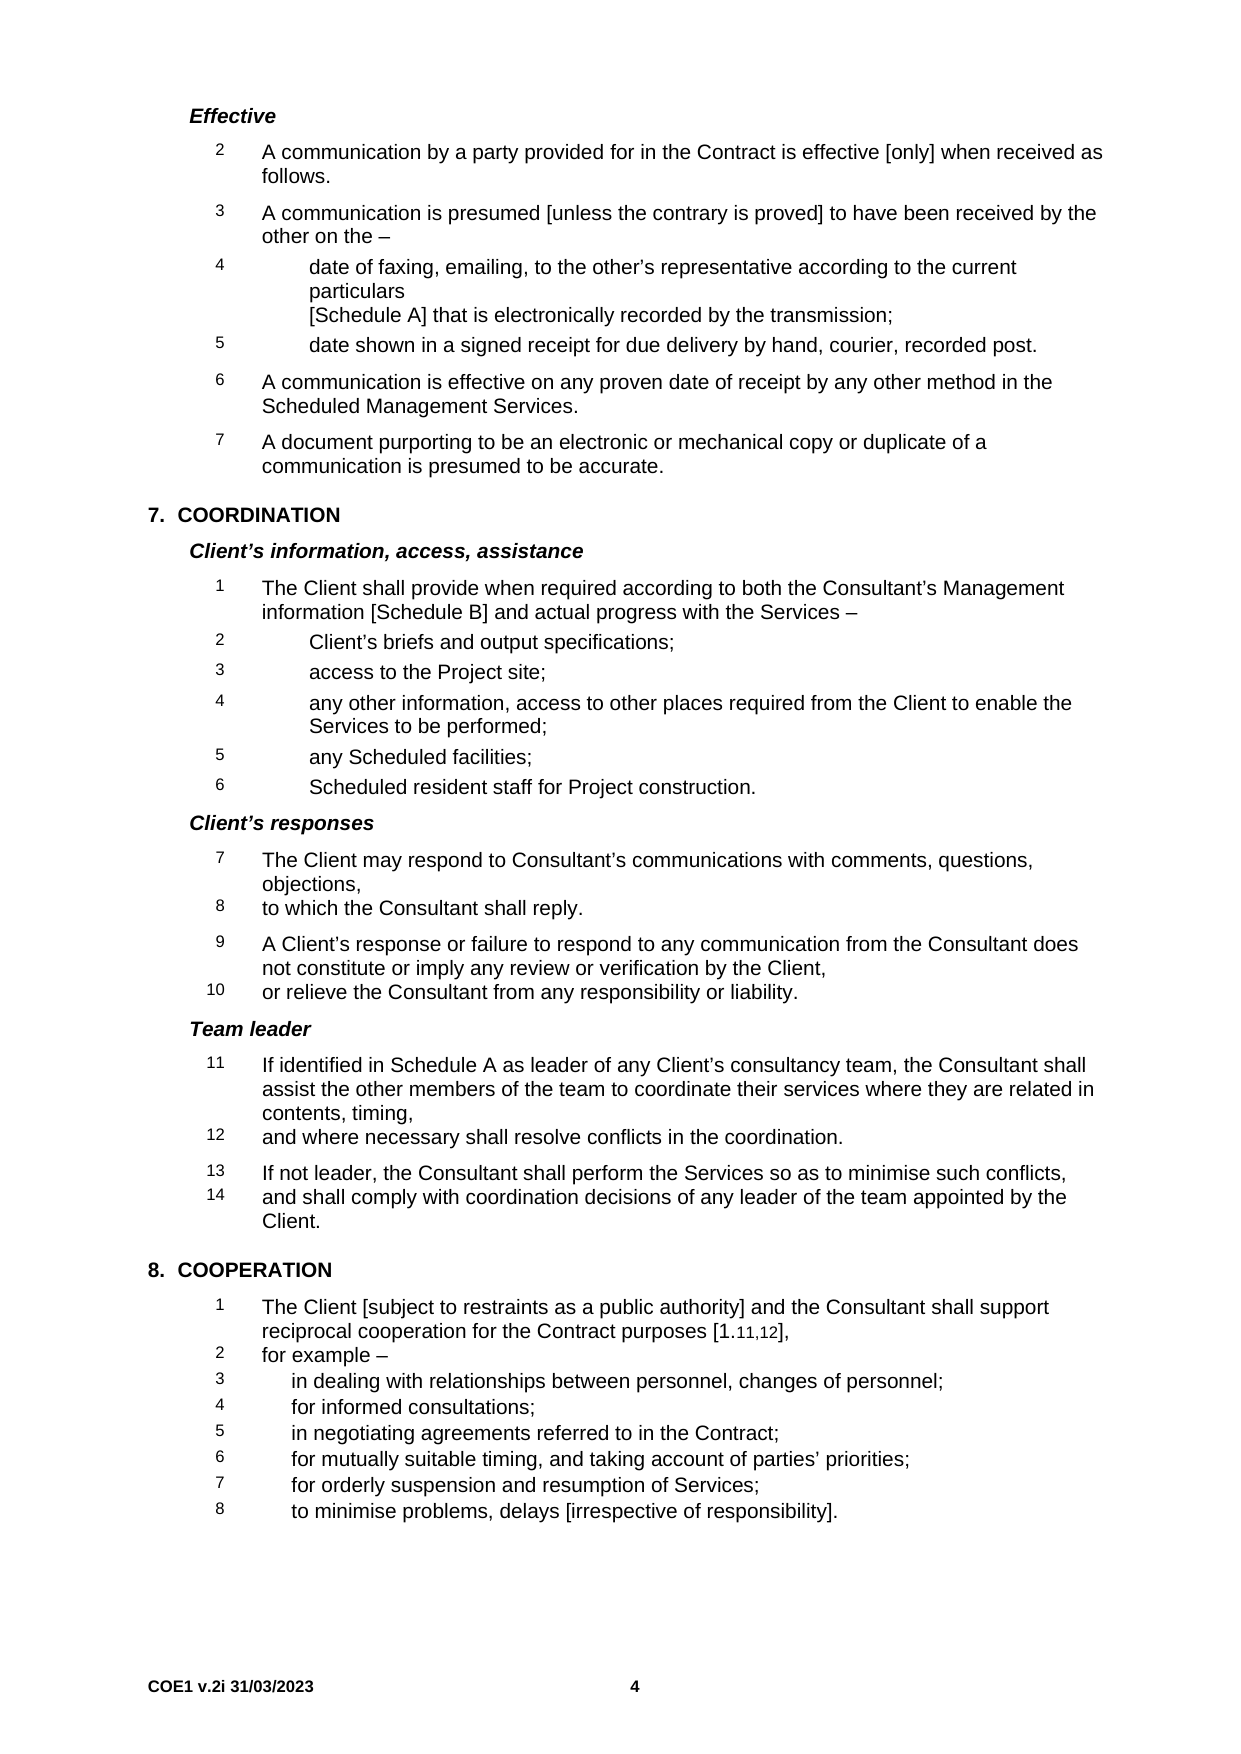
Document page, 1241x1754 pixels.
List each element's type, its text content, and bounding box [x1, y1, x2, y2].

table_cell 12 [193, 1125, 251, 1161]
table_cell 5 [193, 745, 250, 775]
table_cell for example – [250, 1343, 1122, 1368]
table_cell access to the Project site; [250, 660, 1122, 690]
table_cell to minimise problems, delays [irrespective of responsibility]. [250, 1499, 1122, 1523]
table_cell 4 [193, 690, 250, 744]
subtitle Client’s information, access, assistance [189, 539, 1122, 563]
table_cell Client’s briefs and output specifications; [250, 630, 1122, 660]
table_cell 5 [193, 1421, 250, 1447]
table_cell 9 [193, 932, 251, 980]
table_cell 14 [193, 1185, 251, 1233]
table_cell A communication is effective on any proven date of receipt by any other method in the Scheduled Management Services. [250, 370, 1122, 430]
table_header 7 [193, 848, 251, 896]
table_cell and shall comply with coordination decisions of any leader of the team appointed by the Client. [251, 1185, 1122, 1233]
table_cell for orderly suspension and resumption of Services; [250, 1473, 1122, 1499]
table_cell 4 [193, 255, 250, 333]
table_cell 6 [193, 1447, 250, 1473]
table_header The Client may respond to Consultant’s communications with comments, questions, objections, [251, 848, 1122, 896]
table_header The Client shall provide when required according to both the Consultant’s Management information [Schedule B] and actual progress with the Services – [250, 576, 1122, 630]
table_cell date shown in a signed receipt for due delivery by hand, courier, recorded post. [250, 333, 1122, 369]
table_header 2 [193, 140, 250, 200]
table_cell 7 [193, 430, 250, 478]
table_cell in negotiating agreements referred to in the Contract; [250, 1421, 1122, 1447]
table_header 1 [193, 1295, 250, 1342]
subtitle Client’s responses [189, 811, 1122, 835]
table_cell 5 [193, 333, 250, 369]
subtitle COOPERATION [148, 1258, 1122, 1282]
table_cell and where necessary shall resolve conflicts in the coordination. [251, 1125, 1122, 1161]
table_header The Client [subject to restraints as a public authority] and the Consultant shall support reciprocal cooperation for the Contract purposes [1.11,12], [250, 1295, 1122, 1342]
table_cell to which the Consultant shall reply. [251, 896, 1122, 932]
table_cell 7 [193, 1473, 250, 1499]
table_cell A Client’s response or failure to respond to any communication from the Consultant does not constitute or imply any review or verification by the Client, [251, 932, 1122, 980]
table_cell any other information, access to other places required from the Client to enable the Services to be performed; [250, 690, 1122, 744]
table_cell 8 [193, 896, 251, 932]
table_cell for informed consultations; [250, 1395, 1122, 1421]
table_cell A document purporting to be an electronic or mechanical copy or duplicate of a communication is presumed to be accurate. [250, 430, 1122, 478]
table_cell date of faxing, emailing, to the other’s representative according to the current particulars [Schedule A] that is electronically recorded by the transmission; [250, 255, 1122, 333]
table_header If identified in Schedule A as leader of any Client’s consultancy team, the Consultant shall assist the other members of the team to coordinate their services where they are related in contents, timing, [251, 1053, 1122, 1125]
table_cell 2 [193, 1343, 250, 1368]
table_cell Scheduled resident staff for Project construction. [250, 775, 1122, 799]
table_cell 6 [193, 775, 250, 799]
table_cell any Scheduled facilities; [250, 745, 1122, 775]
table_cell in dealing with relationships between personnel, changes of personnel; [250, 1369, 1122, 1394]
subtitle Effective [189, 103, 1122, 127]
table_cell 2 [193, 630, 250, 660]
table_header 11 [193, 1053, 251, 1125]
table_cell If not leader, the Consultant shall perform the Services so as to minimise such conflicts, [251, 1161, 1122, 1185]
table_cell 4 [193, 1395, 250, 1421]
subtitle COORDINATION [148, 503, 1122, 527]
table_cell 8 [193, 1499, 250, 1523]
table_cell 3 [193, 200, 250, 254]
table_header 1 [193, 576, 250, 630]
table_cell A communication is presumed [unless the contrary is proved] to have been received by the other on the – [250, 200, 1122, 254]
table_cell or relieve the Consultant from any responsibility or liability. [251, 980, 1122, 1004]
table_cell 6 [193, 370, 250, 430]
table_cell 3 [193, 1369, 250, 1394]
table_cell 10 [193, 980, 251, 1004]
table_header A communication by a party provided for in the Contract is effective [only] when received as follows. [250, 140, 1122, 200]
table_cell 3 [193, 660, 250, 690]
table_cell 13 [193, 1161, 251, 1185]
subtitle Team leader [189, 1016, 1122, 1040]
table_cell for mutually suitable timing, and taking account of parties’ priorities; [250, 1447, 1122, 1473]
